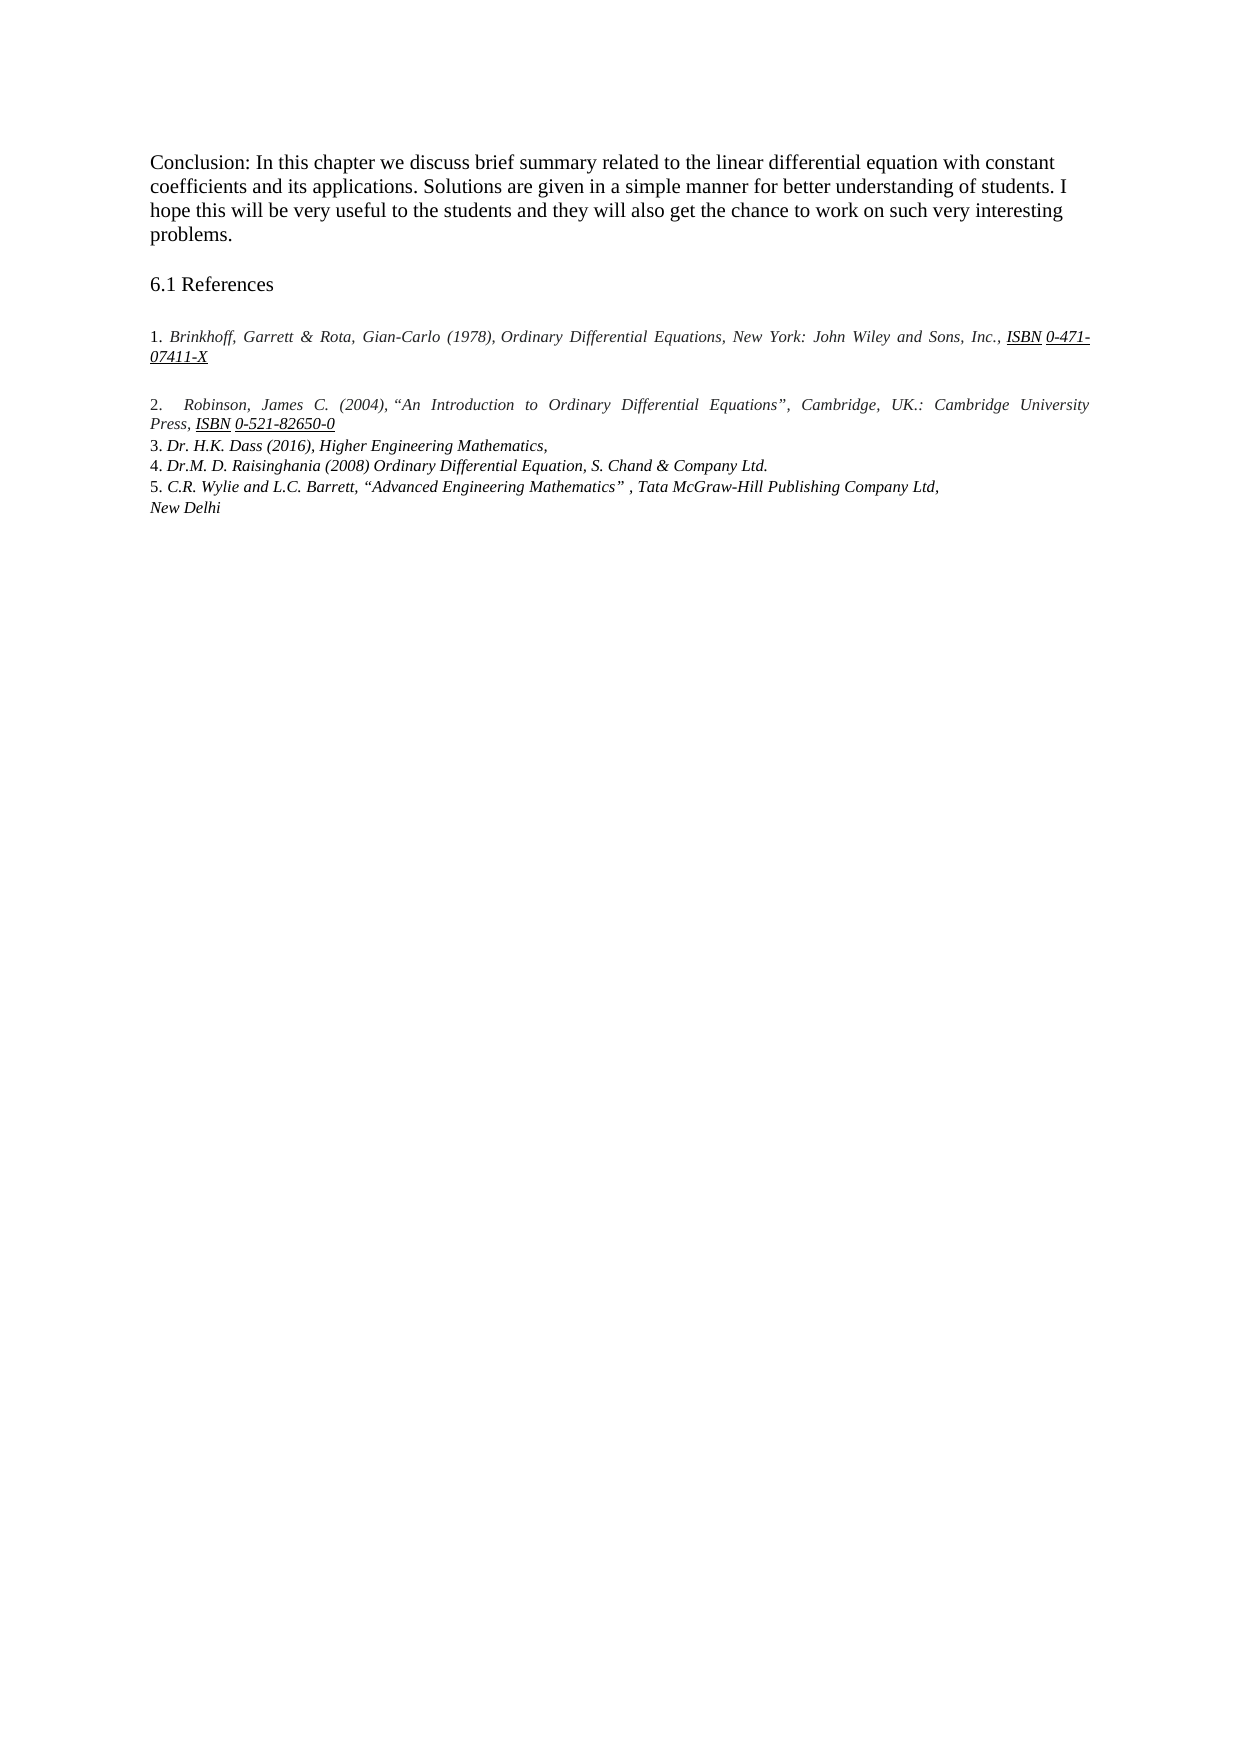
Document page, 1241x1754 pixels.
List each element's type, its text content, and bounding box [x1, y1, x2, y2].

text 5. C.R. Wylie and L.C. Barrett, “Advanced Engineering Mathematics” , Tata McGraw-Hill Publishing Company Ltd, New Delhi [150, 477, 940, 517]
text Conclusion: In this chapter we discuss brief summary related to the linear differential equation with constant coefficients and its applications. Solutions are given in a simple manner for better understanding of students. I hope this will be very useful to the students and they will also get the chance to work on such very interesting problems. [150, 150, 1090, 246]
text 3. Dr. H.K. Dass (2016), Higher Engineering Mathematics, [150, 436, 940, 455]
text 4. Dr.M. D. Raisinghania (2008) Ordinary Differential Equation, S. Chand & Company Ltd. [150, 456, 940, 475]
text 1. Brinkhoff, Garrett & Rota, Gian-Carlo (1978), Ordinary Differential Equations, New York: John Wiley and Sons, Inc., ISBN 0-471-07411-X [150, 327, 1090, 366]
text 2. Robinson, James C. (2004), “An Introduction to Ordinary Differential Equations”, Cambridge, UK.: Cambridge University Press, ISBN 0-521-82650-0 [150, 395, 1090, 433]
text 6.1 References [150, 272, 940, 296]
